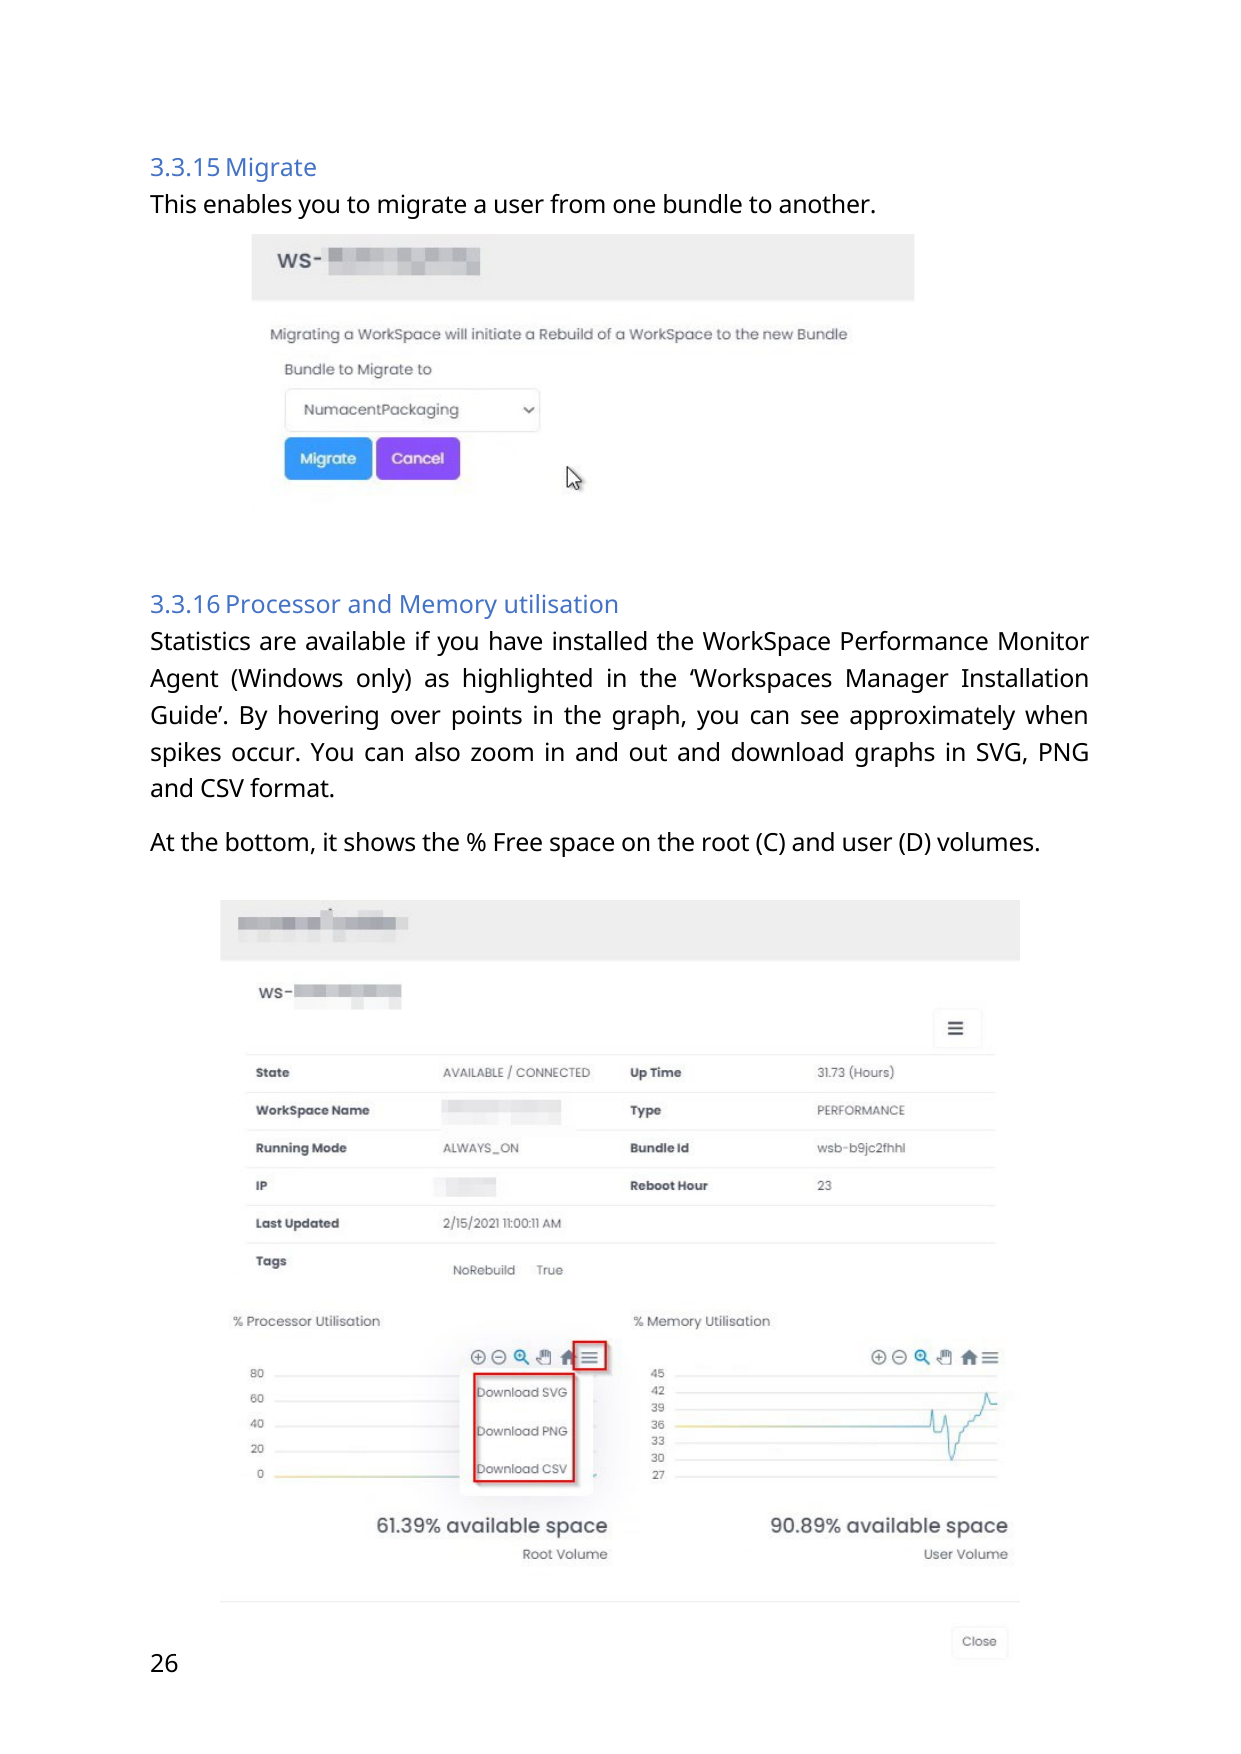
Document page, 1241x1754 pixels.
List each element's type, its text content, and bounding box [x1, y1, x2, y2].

picture [220, 900, 1020, 1672]
text This enables you to migrate a user from one bundle to another. [150, 187, 1090, 221]
text 3.3.16 Processor and Memory utilisation [150, 587, 1090, 621]
picture [251, 234, 915, 529]
text Statistics are available if you have installed the WorkSpace Performance Monitor Agent (Windows only) as highlighted in the ‘Workspaces Manager Installation Guide’. By hovering over points in the graph, you can see approximately when spikes occur. You can also zoom in and out and download graphs in SVG, PNG and CSV format. [150, 624, 1090, 805]
text At the bottom, it shows the % Free space on the root (C) and user (D) volumes. [150, 824, 1090, 858]
text 3.3.15 Migrate [150, 150, 1090, 184]
